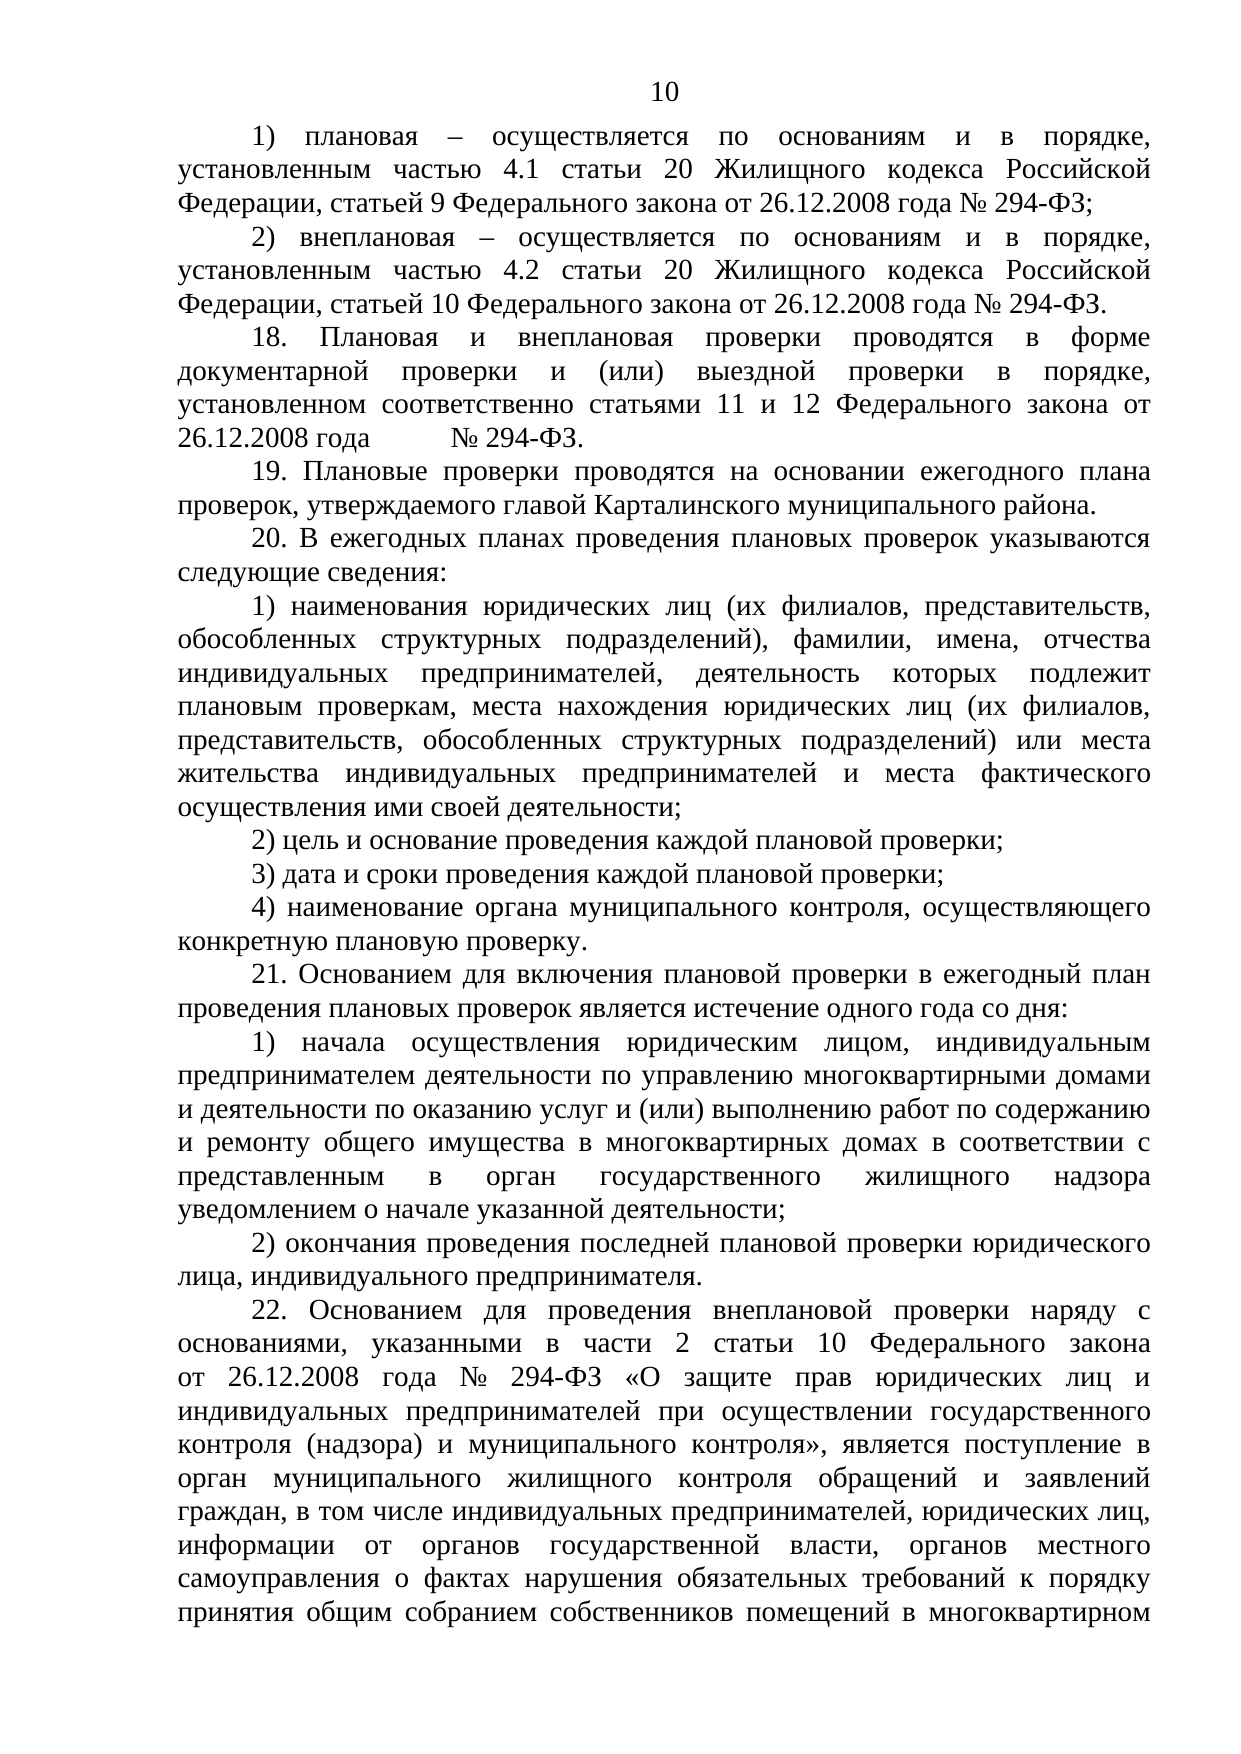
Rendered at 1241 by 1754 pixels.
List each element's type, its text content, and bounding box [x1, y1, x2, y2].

text 1) наименования юридических лиц (их филиалов, представительств, обособленных структурных подразделений), фамилии, имена, отчества индивидуальных предпринимателей, деятельность которых подлежит плановым проверкам, места нахождения юридических лиц (их филиалов, представительств, обособленных структурных подразделений) или места жительства индивидуальных предпринимателей и места фактического осуществления ими своей деятельности; [177, 588, 1152, 822]
text 4) наименование органа муниципального контроля, осуществляющего конкретную плановую проверку. [177, 889, 1152, 957]
text 20. В ежегодных планах проведения плановых проверок указываются следующие сведения: [177, 521, 1152, 588]
text 19. Плановые проверки проводятся на основании ежегодного плана проверок, утверждаемого главой Карталинского муниципального района. [177, 453, 1152, 521]
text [177, 1292, 1152, 1627]
text 1) начала осуществления юридическим лицом, индивидуальным предпринимателем деятельности по управлению многоквартирными домами и деятельности по оказанию услуг и (или) выполнению работ по содержанию и ремонту общего имущества в многоквартирных домах в соответствии с представленным в орган государственного жилищного надзора уведомлением о начале указанной деятельности; [177, 1024, 1152, 1225]
text 2) окончания проведения последней плановой проверки юридического лица, индивидуального предпринимателя. [177, 1225, 1152, 1292]
text 18. Плановая и внеплановая проверки проводятся в форме документарной проверки и (или) выездной проверки в порядке, установленном соответственно статьями 11 и 12 Федерального закона от 26.12.2008 года № 294-ФЗ. [177, 319, 1152, 453]
text 2) цель и основание проведения каждой плановой проверки; [177, 822, 1152, 856]
text 2) внеплановая – осуществляется по основаниям и в порядке, установленным частью 4.2 статьи 20 Жилищного кодекса Российской Федерации, статьей 10 Федерального закона от 26.12.2008 года № 294-ФЗ. [177, 219, 1152, 319]
text 21. Основанием для включения плановой проверки в ежегодный план проведения плановых проверок является истечение одного года со дня: [177, 957, 1152, 1024]
text 1) плановая – осуществляется по основаниям и в порядке, установленным частью 4.1 статьи 20 Жилищного кодекса Российской Федерации, статьей 9 Федерального закона от 26.12.2008 года № 294-ФЗ; [177, 118, 1152, 219]
text 3) дата и сроки проведения каждой плановой проверки; [177, 856, 1152, 889]
